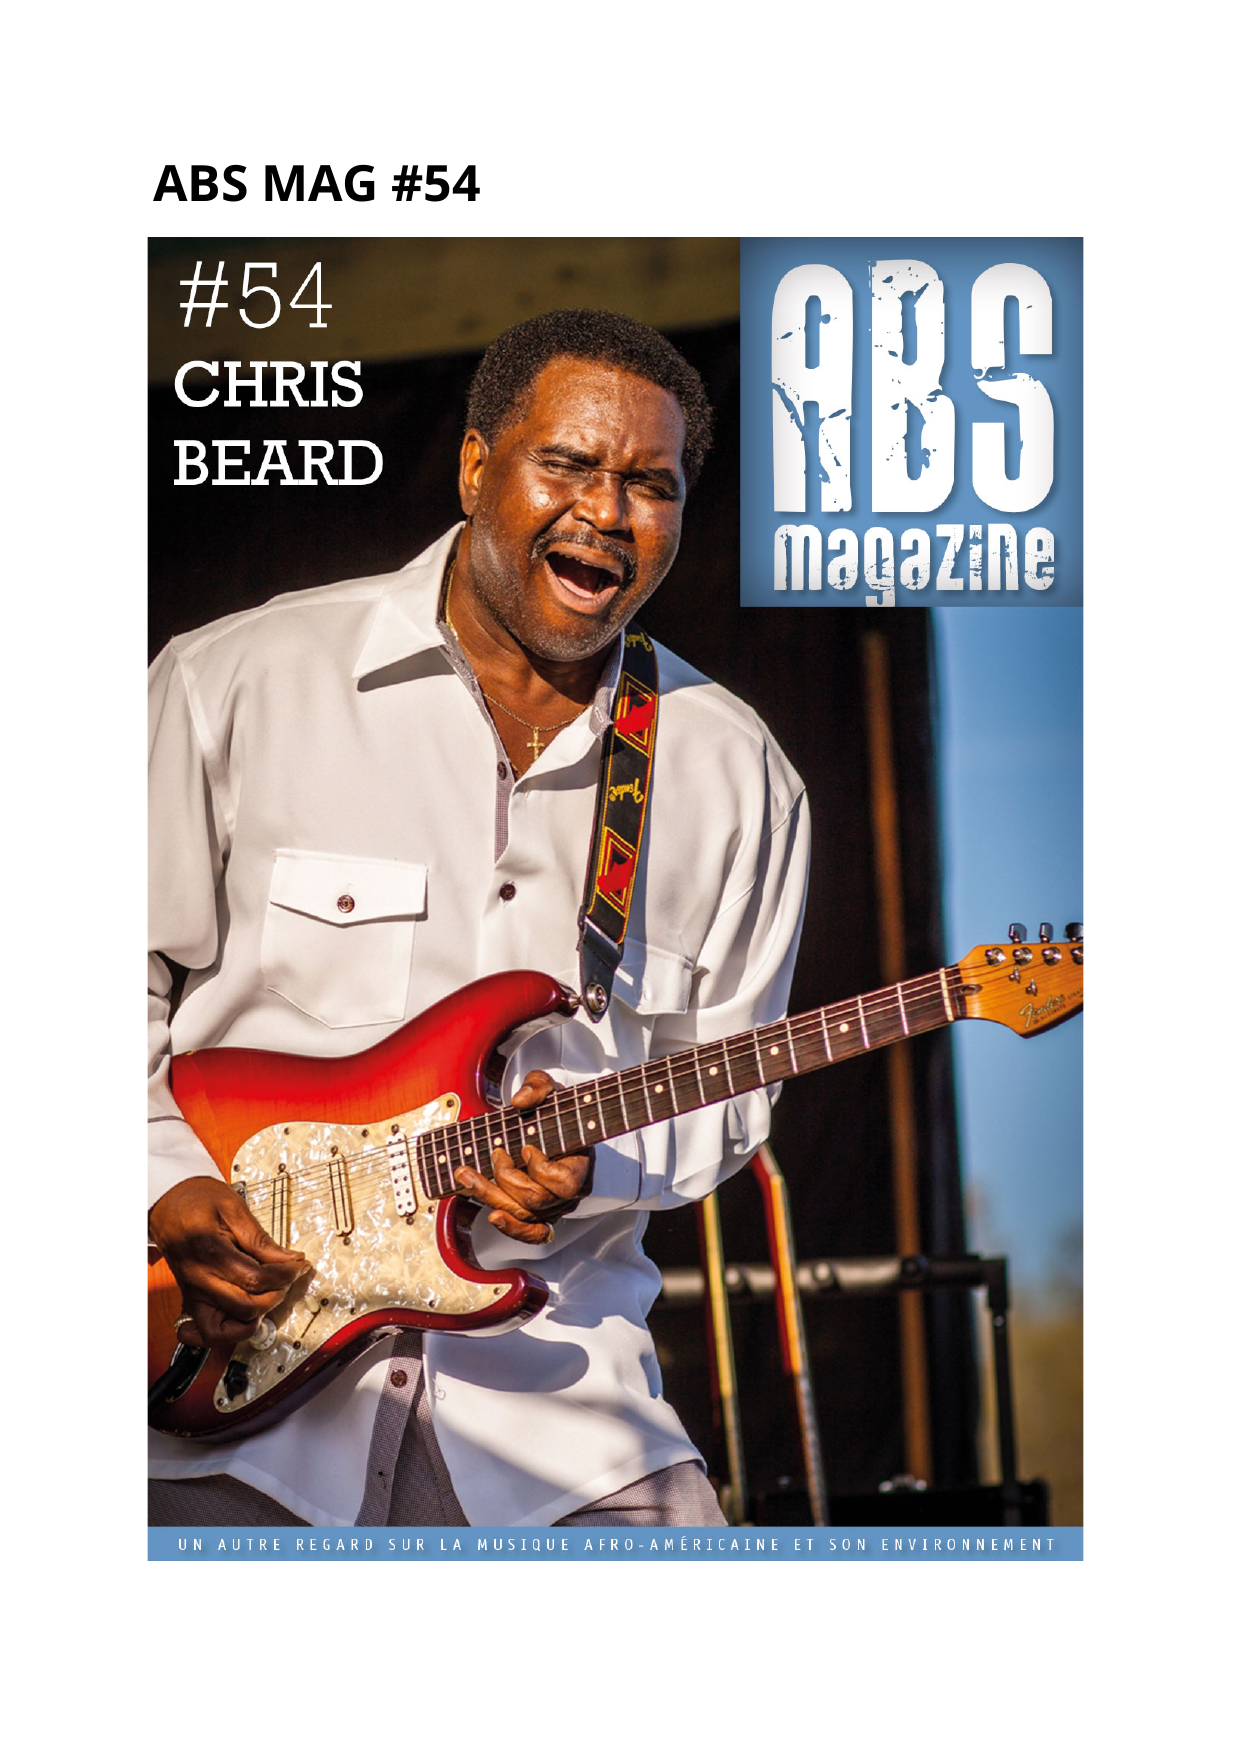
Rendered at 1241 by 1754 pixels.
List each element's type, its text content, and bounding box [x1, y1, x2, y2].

text ABS MAG #54 [148, 148, 1093, 216]
picture [147, 237, 1084, 1561]
